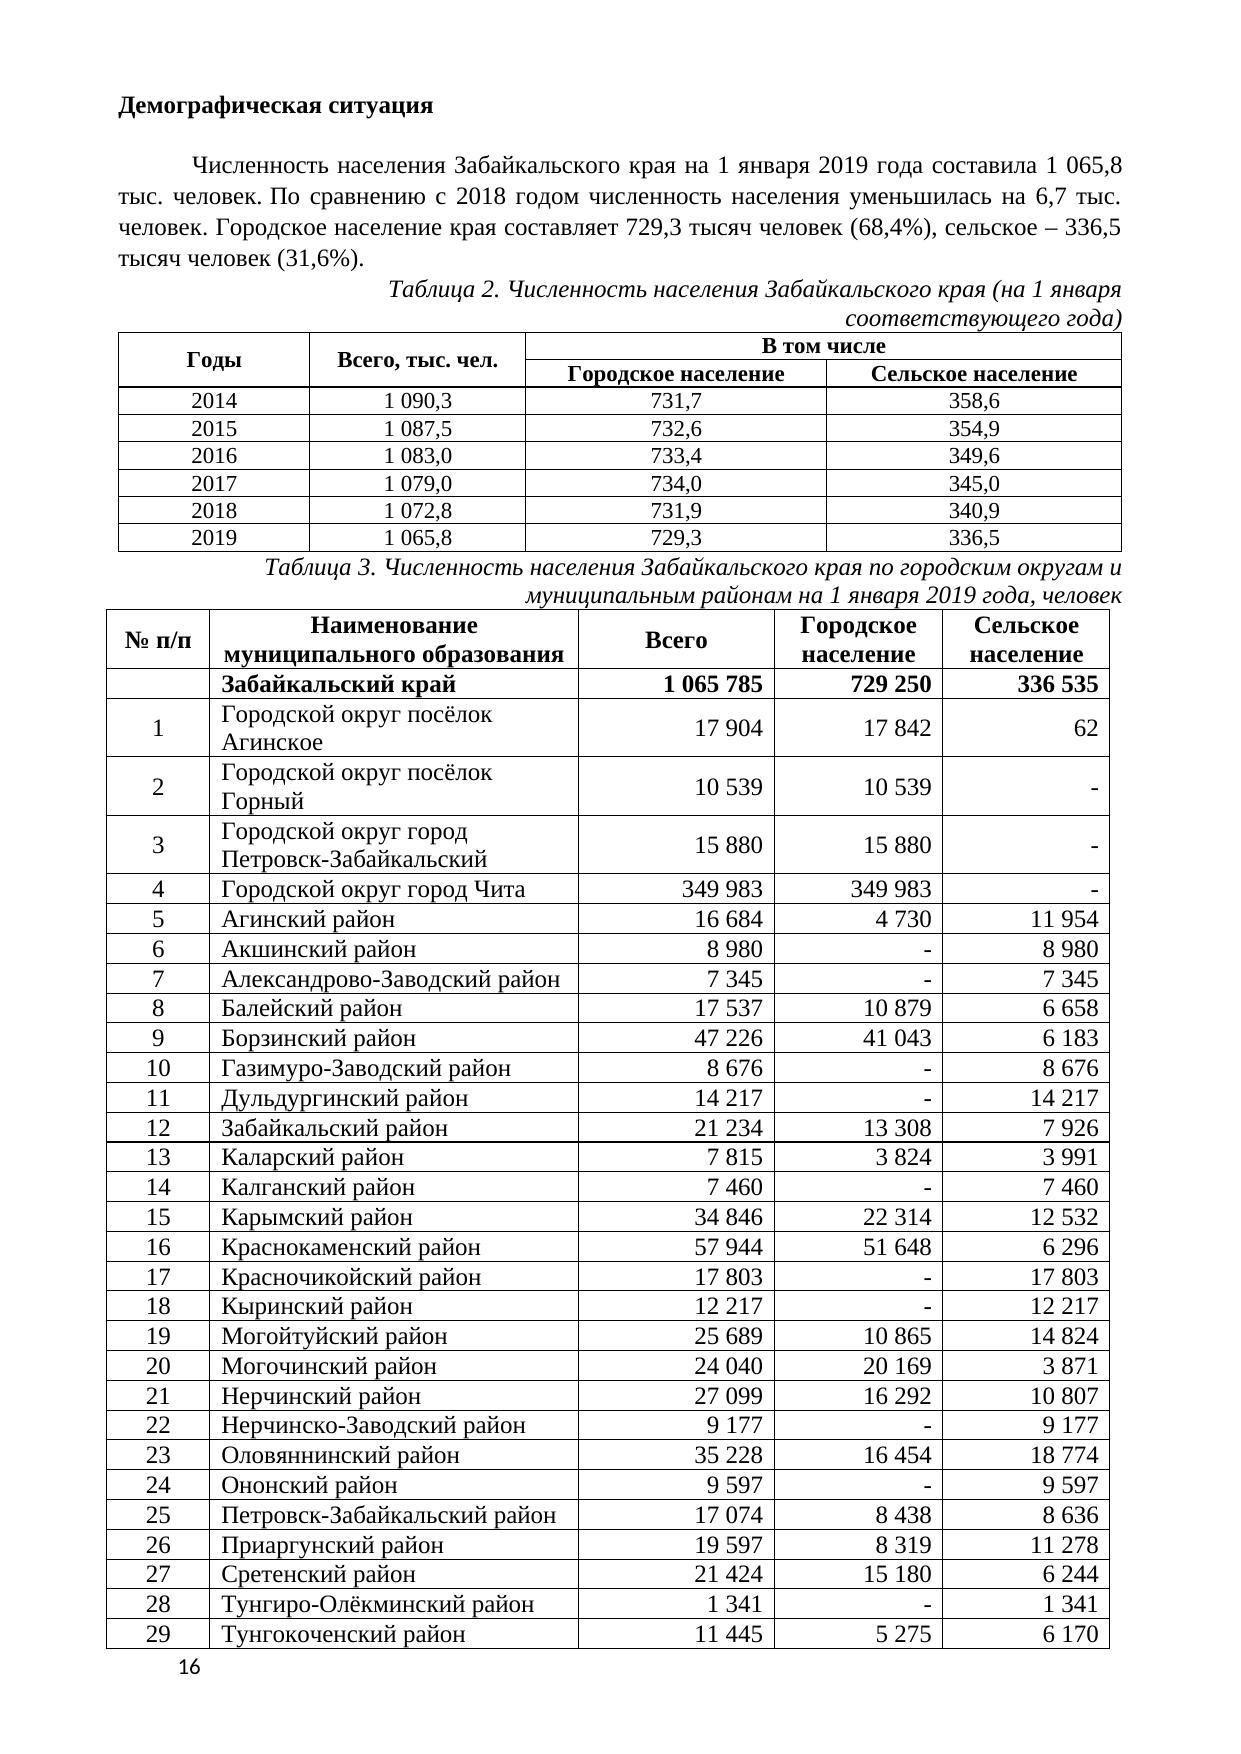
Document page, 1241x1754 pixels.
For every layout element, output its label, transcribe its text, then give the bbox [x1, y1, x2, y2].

table_cell Краснокаменский район [210, 1232, 578, 1261]
table_cell 25 689 [579, 1321, 774, 1350]
table_cell 19 597 [579, 1530, 774, 1558]
table_cell 12 217 [943, 1291, 1109, 1320]
table_cell 7 [107, 964, 209, 992]
table_cell 6 183 [943, 1023, 1109, 1052]
table_cell 729,3 [526, 524, 826, 551]
table_cell 22 314 [775, 1202, 942, 1231]
table_cell 12 [107, 1113, 209, 1141]
table_cell 2016 [119, 442, 309, 468]
table_cell Калганский район [210, 1172, 578, 1201]
table_cell Городской округ посёлок Агинское [210, 699, 578, 756]
table_cell Петровск-Забайкальский район [210, 1500, 578, 1529]
table_cell 2018 [119, 497, 309, 523]
table_cell 732,6 [526, 415, 826, 441]
table_cell 9 597 [943, 1470, 1109, 1499]
table_cell 35 228 [579, 1440, 774, 1469]
table_cell Нерчинско-Заводский район [210, 1411, 578, 1439]
table_cell 16 292 [775, 1381, 942, 1409]
table_cell 1 079,0 [310, 470, 525, 496]
table_cell 17 803 [943, 1262, 1109, 1290]
table_cell 25 [107, 1500, 209, 1529]
table_cell Каларский район [210, 1143, 578, 1171]
table_cell Городской округ город Петровск-Забайкальский [210, 816, 578, 873]
table_cell - [775, 964, 942, 992]
table_cell 17 904 [579, 699, 774, 756]
table_cell 2019 [119, 524, 309, 551]
table_cell 1 090,3 [310, 388, 525, 414]
table_cell 16 454 [775, 1440, 942, 1469]
table_cell 6 244 [943, 1560, 1109, 1588]
table_cell 3 871 [943, 1351, 1109, 1380]
table_cell Тунгокоченский район [210, 1619, 578, 1648]
text Таблица 3. Численность населения Забайкальского края по городским округам и муниципальным районам на 1 января 2019 года, человек [118, 552, 1122, 609]
table_cell 12 532 [943, 1202, 1109, 1231]
table_cell Приаргунский район [210, 1530, 578, 1558]
table_cell 1 083,0 [310, 442, 525, 468]
table_cell 354,9 [827, 415, 1121, 441]
table_cell 336 535 [943, 669, 1109, 698]
table_cell 11 954 [943, 904, 1109, 933]
table_header Городское население [775, 610, 942, 668]
table_cell 10 807 [943, 1381, 1109, 1409]
table_cell 2015 [119, 415, 309, 441]
table_cell 20 [107, 1351, 209, 1380]
table_cell 10 [107, 1053, 209, 1082]
table_cell 8 676 [943, 1053, 1109, 1082]
table_cell 8 980 [943, 934, 1109, 963]
table_cell Могойтуйский район [210, 1321, 578, 1350]
table_cell 15 880 [579, 816, 774, 873]
subtitle Демографическая ситуация [118, 90, 1122, 119]
table_cell 7 460 [943, 1172, 1109, 1201]
table_cell 1 065,8 [310, 524, 525, 551]
table_cell 6 658 [943, 994, 1109, 1022]
table_cell Забайкальский край [210, 669, 578, 698]
table_cell 2014 [119, 388, 309, 414]
table_cell Александрово-Заводский район [210, 964, 578, 992]
table_cell 21 424 [579, 1560, 774, 1588]
table_cell 24 040 [579, 1351, 774, 1380]
table_cell Агинский район [210, 904, 578, 933]
table_cell 336,5 [827, 524, 1121, 551]
table_cell 3 824 [775, 1143, 942, 1171]
table_cell 27 [107, 1560, 209, 1588]
table_cell 1 [107, 699, 209, 756]
table_cell Забайкальский район [210, 1113, 578, 1141]
table_cell 6 170 [943, 1619, 1109, 1648]
table_cell Красночикойский район [210, 1262, 578, 1290]
table_header Всего, тыс. чел. [310, 333, 525, 386]
table_cell 19 [107, 1321, 209, 1350]
table_header В том числе [526, 333, 1121, 359]
table_cell 17 842 [775, 699, 942, 756]
table_cell 14 217 [943, 1083, 1109, 1112]
table_cell Дульдургинский район [210, 1083, 578, 1112]
table_cell - [775, 1470, 942, 1499]
table_cell 51 648 [775, 1232, 942, 1261]
table_cell 5 [107, 904, 209, 933]
table_cell 12 217 [579, 1291, 774, 1320]
table_cell 11 445 [579, 1619, 774, 1648]
table_cell 1 065 785 [579, 669, 774, 698]
table_cell 15 [107, 1202, 209, 1231]
table_cell 9 177 [943, 1411, 1109, 1439]
table_cell Городской округ город Чита [210, 874, 578, 903]
table_cell Нерчинский район [210, 1381, 578, 1409]
table_cell - [775, 1262, 942, 1290]
table_cell 8 [107, 994, 209, 1022]
table_header Годы [119, 333, 309, 386]
table_cell 16 684 [579, 904, 774, 933]
table_cell 8 319 [775, 1530, 942, 1558]
table_cell Сельское население [827, 360, 1121, 386]
table_cell - [775, 1083, 942, 1112]
table_cell 14 [107, 1172, 209, 1201]
table_cell 11 278 [943, 1530, 1109, 1558]
table_cell Акшинский район [210, 934, 578, 963]
table_cell 24 [107, 1470, 209, 1499]
table_cell 29 [107, 1619, 209, 1648]
table_cell - [775, 1291, 942, 1320]
table_cell 11 [107, 1083, 209, 1112]
table_cell 18 774 [943, 1440, 1109, 1469]
table_cell 20 169 [775, 1351, 942, 1380]
table_cell - [775, 1589, 942, 1618]
table_cell 27 099 [579, 1381, 774, 1409]
table_header Сельское население [943, 610, 1109, 668]
table_cell 22 [107, 1411, 209, 1439]
text Численность населения Забайкальского края на 1 января 2019 года составила 1 065,8 тыс. человек. По сравнению с 2018 годом численность населения уменьшилась на 6,7 тыс. человек. Городское население края составляет 729,3 тысяч человек (68,4%), сельское – 336,5 тысяч человек (31,6%). [118, 150, 1122, 272]
table_cell Тунгиро-Олёкминский район [210, 1589, 578, 1618]
table_cell 3 [107, 816, 209, 873]
table_cell - [775, 1411, 942, 1439]
table_header Всего [579, 610, 774, 668]
table_cell 9 177 [579, 1411, 774, 1439]
table_cell 57 944 [579, 1232, 774, 1261]
table_header № п/п [107, 610, 209, 668]
table_cell 9 597 [579, 1470, 774, 1499]
table_cell 8 438 [775, 1500, 942, 1529]
table_cell 28 [107, 1589, 209, 1618]
table_cell - [943, 816, 1109, 873]
table_cell [107, 669, 209, 698]
table_cell 731,9 [526, 497, 826, 523]
table_cell 21 234 [579, 1113, 774, 1141]
table_cell 16 [107, 1232, 209, 1261]
table_cell 6 296 [943, 1232, 1109, 1261]
table_cell 7 815 [579, 1143, 774, 1171]
table_cell 2 [107, 757, 209, 815]
table_cell Оловяннинский район [210, 1440, 578, 1469]
table_cell 8 980 [579, 934, 774, 963]
table_cell 41 043 [775, 1023, 942, 1052]
table_cell Балейский район [210, 994, 578, 1022]
table_cell 47 226 [579, 1023, 774, 1052]
table_cell 13 [107, 1143, 209, 1171]
table_cell 34 846 [579, 1202, 774, 1231]
table_cell 3 991 [943, 1143, 1109, 1171]
table_cell 13 308 [775, 1113, 942, 1141]
table_cell 731,7 [526, 388, 826, 414]
table_cell 6 [107, 934, 209, 963]
table_cell 18 [107, 1291, 209, 1320]
table_cell 349 983 [579, 874, 774, 903]
table_cell 8 676 [579, 1053, 774, 1082]
table_cell Ононский район [210, 1470, 578, 1499]
table_cell Карымский район [210, 1202, 578, 1231]
table_cell 358,6 [827, 388, 1121, 414]
table_cell 1 341 [943, 1589, 1109, 1618]
table_cell 4 730 [775, 904, 942, 933]
table_cell 15 180 [775, 1560, 942, 1588]
table_cell 340,9 [827, 497, 1121, 523]
table_cell 14 824 [943, 1321, 1109, 1350]
table_cell 14 217 [579, 1083, 774, 1112]
table_cell 17 [107, 1262, 209, 1290]
table_cell 62 [943, 699, 1109, 756]
table_cell 10 539 [579, 757, 774, 815]
table_cell Борзинский район [210, 1023, 578, 1052]
table_cell 23 [107, 1440, 209, 1469]
table_cell 729 250 [775, 669, 942, 698]
table_cell 7 926 [943, 1113, 1109, 1141]
table_cell 10 865 [775, 1321, 942, 1350]
table_cell 17 074 [579, 1500, 774, 1529]
table_cell 21 [107, 1381, 209, 1409]
table_cell 10 539 [775, 757, 942, 815]
table_cell 349 983 [775, 874, 942, 903]
table_cell - [775, 1172, 942, 1201]
table_cell 1 087,5 [310, 415, 525, 441]
table_cell 5 275 [775, 1619, 942, 1648]
table_cell 8 636 [943, 1500, 1109, 1529]
text Таблица 2. Численность населения Забайкальского края (на 1 января соответствующего года) [118, 274, 1122, 332]
table_cell 10 879 [775, 994, 942, 1022]
table_cell 733,4 [526, 442, 826, 468]
table_cell 7 345 [943, 964, 1109, 992]
table_cell Кыринский район [210, 1291, 578, 1320]
table_cell - [943, 757, 1109, 815]
table_cell Городское население [526, 360, 826, 386]
table_cell Газимуро-Заводский район [210, 1053, 578, 1082]
table_cell 1 072,8 [310, 497, 525, 523]
table_cell 734,0 [526, 470, 826, 496]
table_cell 17 803 [579, 1262, 774, 1290]
table_cell 7 345 [579, 964, 774, 992]
table_cell 349,6 [827, 442, 1121, 468]
table_cell 26 [107, 1530, 209, 1558]
table_header Наименование муниципального образования [210, 610, 578, 668]
table_cell 7 460 [579, 1172, 774, 1201]
table_cell 2017 [119, 470, 309, 496]
table_cell 9 [107, 1023, 209, 1052]
table_cell - [943, 874, 1109, 903]
table_cell 345,0 [827, 470, 1121, 496]
table_cell - [775, 934, 942, 963]
table_cell 15 880 [775, 816, 942, 873]
table_cell Городской округ посёлок Горный [210, 757, 578, 815]
table_cell 17 537 [579, 994, 774, 1022]
table_cell - [775, 1053, 942, 1082]
table_cell 4 [107, 874, 209, 903]
table_cell Сретенский район [210, 1560, 578, 1588]
table_cell Могочинский район [210, 1351, 578, 1380]
table_cell 1 341 [579, 1589, 774, 1618]
